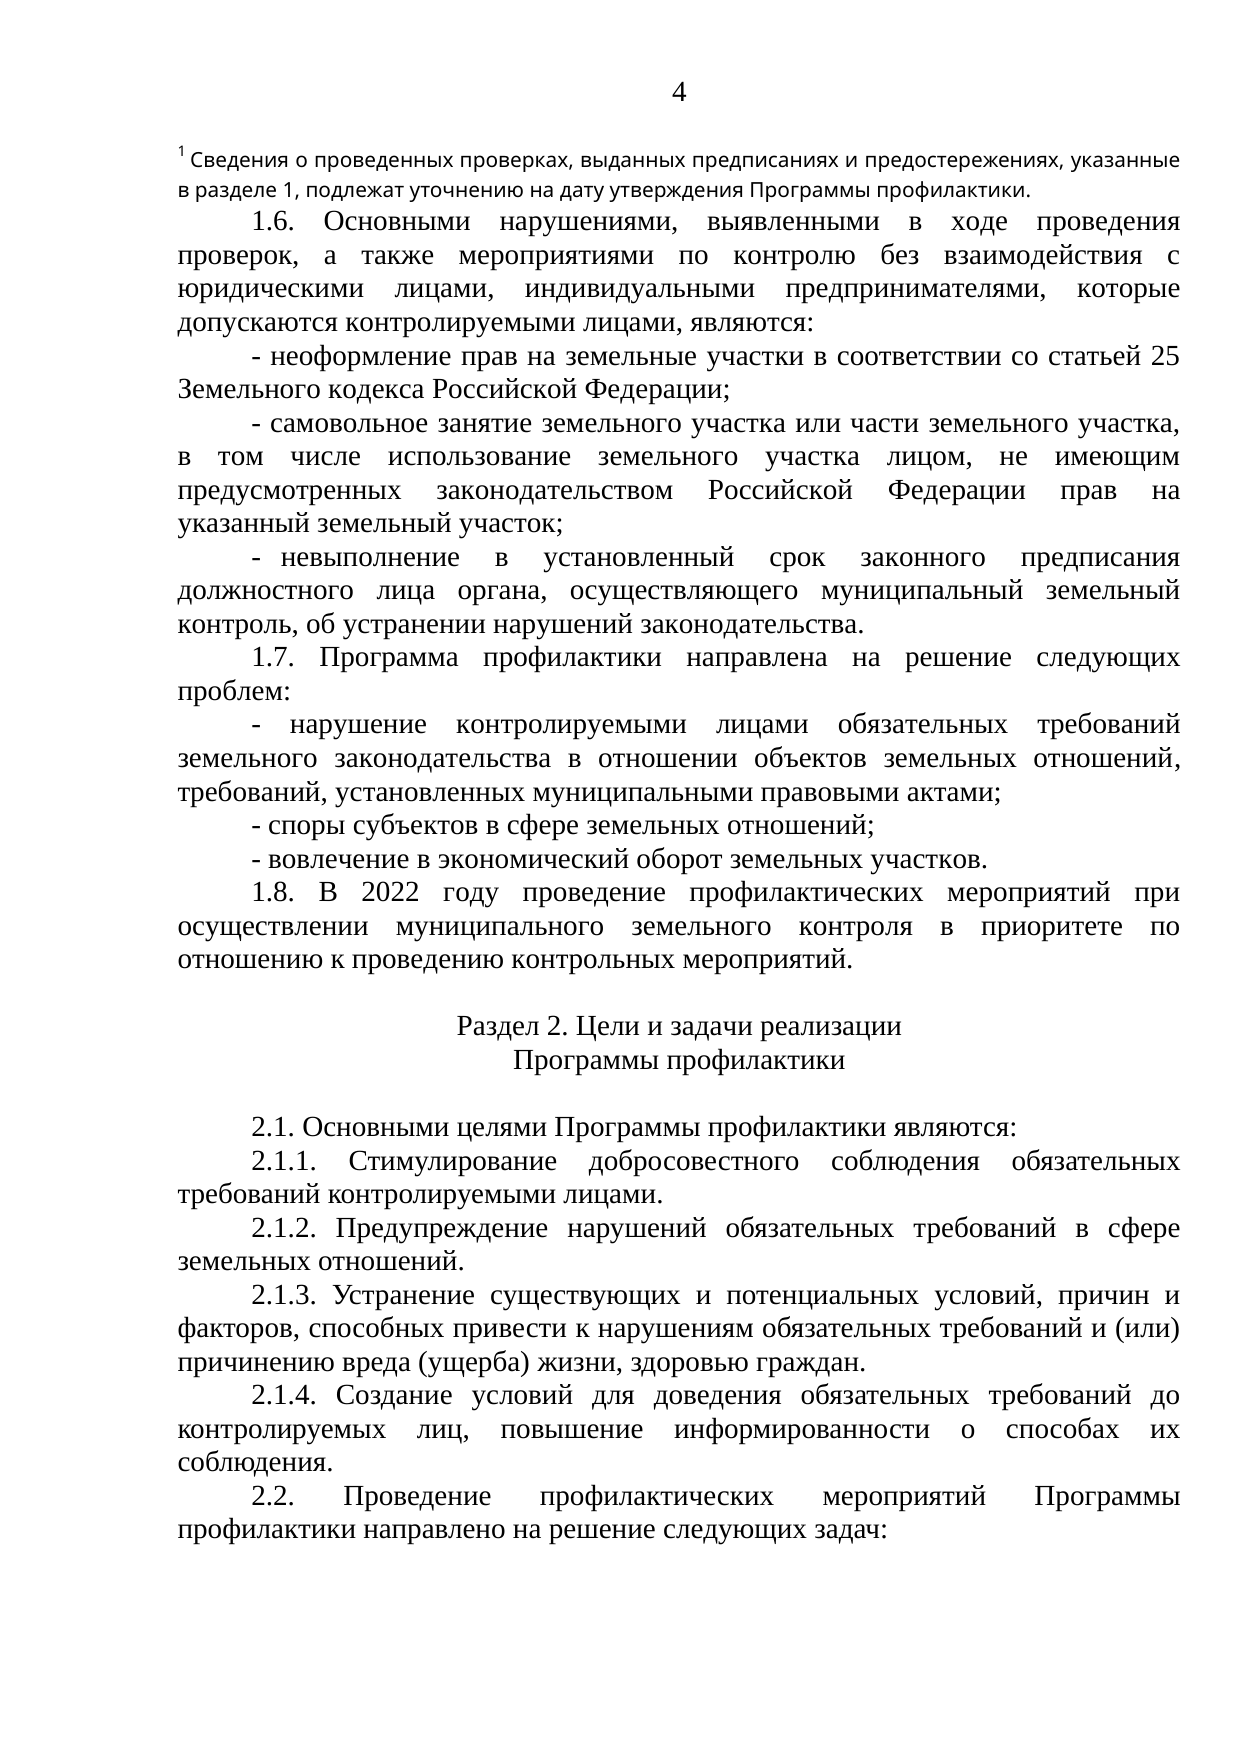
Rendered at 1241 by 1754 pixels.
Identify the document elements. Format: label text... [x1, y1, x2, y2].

text - вовлечение в экономический оборот земельных участков. [177, 841, 1181, 874]
text 1 Сведения о проведенных проверках, выданных предписаниях и предостережениях, указанные в разделе 1, подлежат уточнению на дату утверждения Программы профилактики. [177, 141, 1181, 203]
text 2.1.2. Предупреждение нарушений обязательных требований в сфере земельных отношений. [177, 1210, 1181, 1277]
text 1.6. Основными нарушениями, выявленными в ходе проведения проверок, а также мероприятиями по контролю без взаимодействия с юридическими лицами, индивидуальными предпринимателями, которые допускаются контролируемыми лицами, являются: [177, 203, 1181, 338]
text Программы профилактики [177, 1042, 1181, 1076]
text - самовольное занятие земельного участка или части земельного участка, в том числе использование земельного участка лицом, не имеющим предусмотренных законодательством Российской Федерации прав на указанный земельный участок; [177, 405, 1181, 539]
text 2.1. Основными целями Программы профилактики являются: [177, 1109, 1181, 1143]
text 1.8. В 2022 году проведение профилактических мероприятий при осуществлении муниципального земельного контроля в приоритете по отношению к проведению контрольных мероприятий. [177, 874, 1181, 975]
text - нарушение контролируемыми лицами обязательных требований земельного законодательства в отношении объектов земельных отношений, требований, установленных муниципальными правовыми актами; [177, 707, 1181, 807]
text 2.1.1. Стимулирование добросовестного соблюдения обязательных требований контролируемыми лицами. [177, 1143, 1181, 1210]
text - невыполнение в установленный срок законного предписания должностного лица органа, осуществляющего муниципальный земельный контроль, об устранении нарушений законодательства. [177, 539, 1181, 639]
text Раздел 2. Цели и задачи реализации [177, 1008, 1181, 1042]
text - неоформление прав на земельные участки в соответствии со статьей 25 Земельного кодекса Российской Федерации; [177, 338, 1181, 405]
text 2.1.3. Устранение существующих и потенциальных условий, причин и факторов, способных привести к нарушениям обязательных требований и (или) причинению вреда (ущерба) жизни, здоровью граждан. [177, 1277, 1181, 1377]
text 1.7. Программа профилактики направлена на решение следующих проблем: [177, 639, 1181, 707]
text 2.2. Проведение профилактических мероприятий Программы профилактики направлено на решение следующих задач: [177, 1478, 1181, 1545]
text - споры субъектов в сфере земельных отношений; [177, 807, 1181, 841]
text 2.1.4. Создание условий для доведения обязательных требований до контролируемых лиц, повышение информированности о способах их соблюдения. [177, 1377, 1181, 1478]
